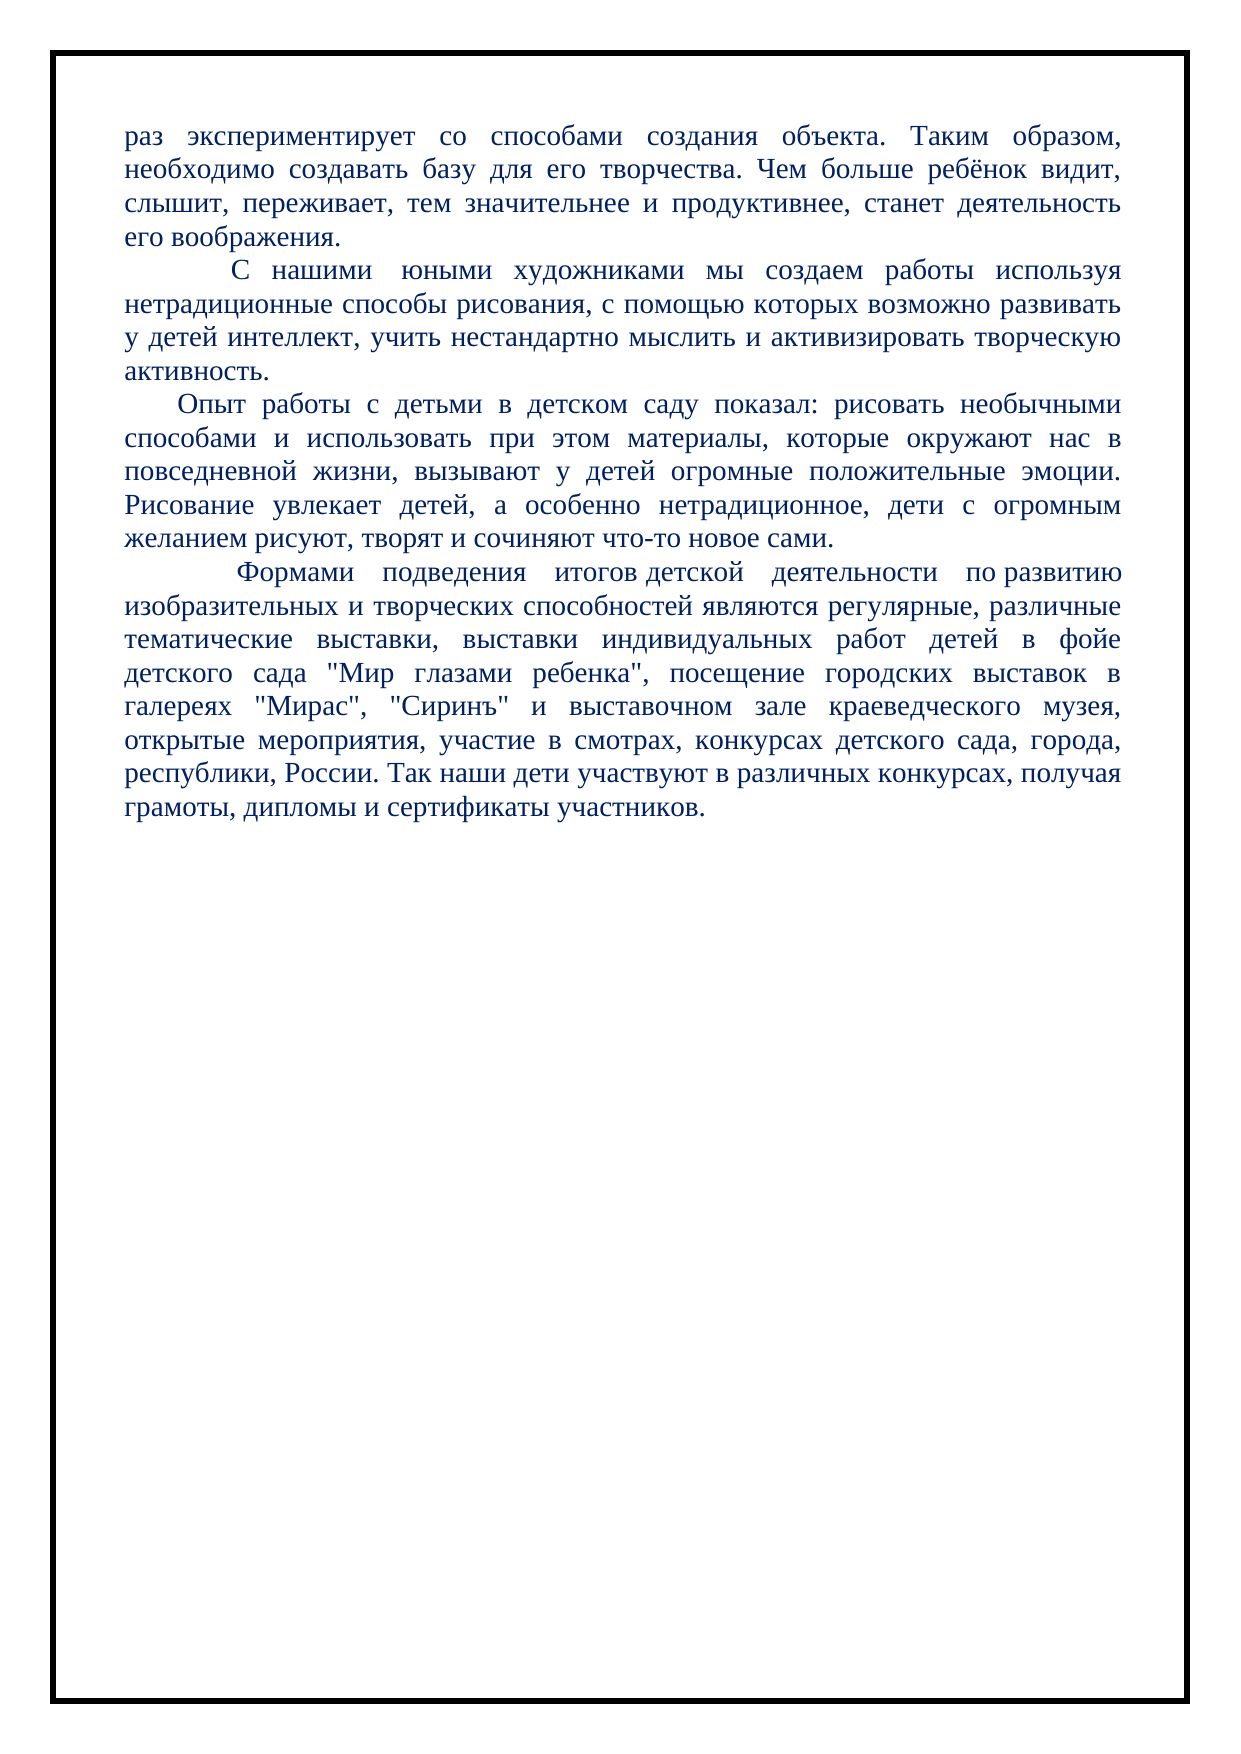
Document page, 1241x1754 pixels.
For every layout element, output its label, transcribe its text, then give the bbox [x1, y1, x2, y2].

text С нашими юными художниками мы создаем работы используя нетрадиционные способы рисования, с помощью которых возможно развивать у детей интеллект, учить нестандартно мыслить и активизировать творческую активность. [124, 252, 1122, 386]
text Формами подведения итогов детской деятельности по развитию изобразительных и творческих способностей являются регулярные, различные тематические выставки, выставки индивидуальных работ детей в фойе детского сада "Мир глазами ребенка", посещение городских выставок в галереях "Мирас", "Сиринъ" и выставочном зале краеведческого музея, открытые мероприятия, участие в смотрах, конкурсах детского сада, города, республики, России. Так наши дети участвуют в различных конкурсах, получая грамоты, дипломы и сертификаты участников. [124, 554, 1122, 822]
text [124, 118, 1122, 252]
text Опыт работы с детьми в детском саду показал: рисовать необычными способами и использовать при этом материалы, которые окружают нас в повседневной жизни, вызывают у детей огромные положительные эмоции. Рисование увлекает детей, а особенно нетрадиционное, дети с огромным желанием рисуют, творят и сочиняют что-то новое сами. [124, 386, 1122, 554]
